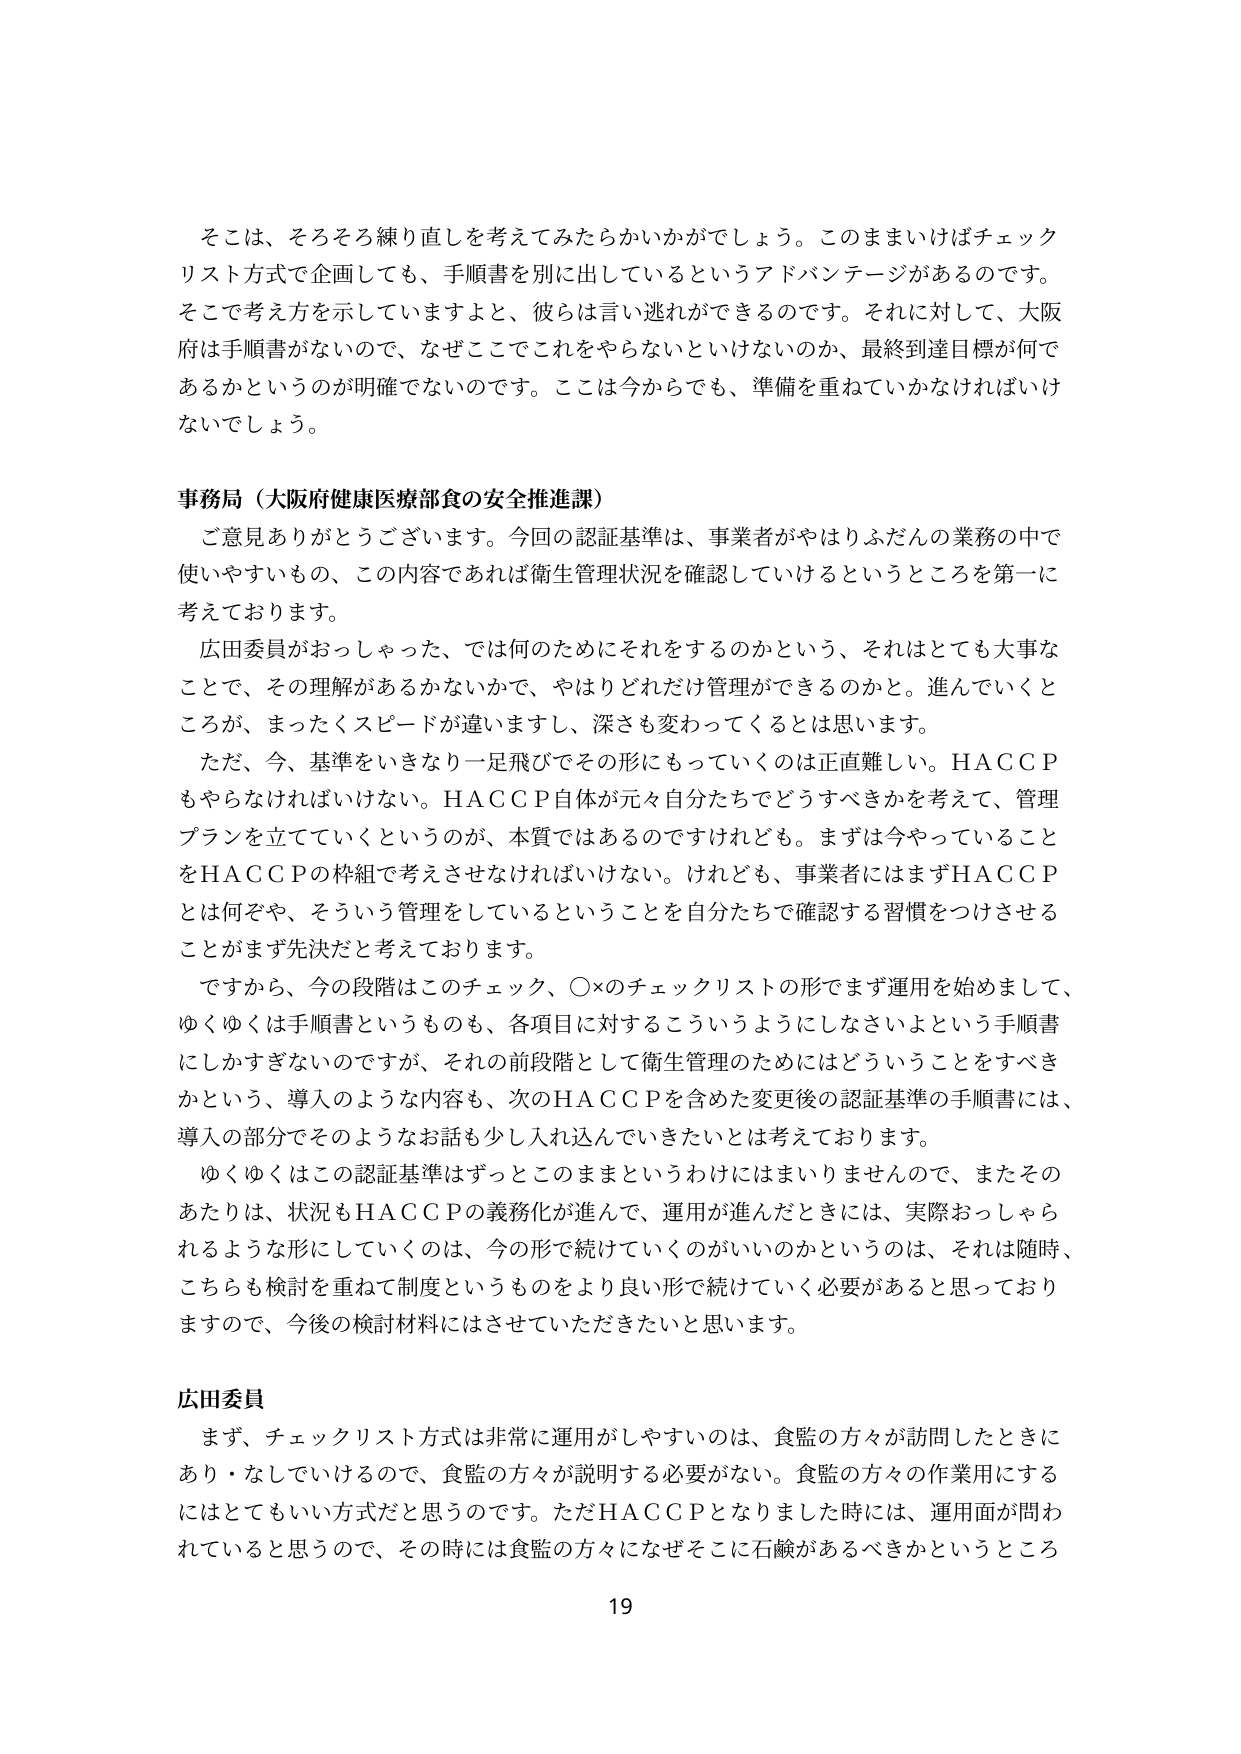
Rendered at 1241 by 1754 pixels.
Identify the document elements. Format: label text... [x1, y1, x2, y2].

text 広田委員 [177, 1379, 1063, 1417]
text 事務局（大阪府健康医療部食の安全推進課） [177, 479, 1063, 517]
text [177, 1417, 1063, 1567]
text そこは、そろそろ練り直しを考えてみたらかいかがでしょう。このままいけばチェックリスト方式で企画しても、手順書を別に出しているというアドバンテージがあるのです。そこで考え方を示していますよと、彼らは言い逃れができるのです。それに対して、大阪府は手順書がないので、なぜここでこれをやらないといけないのか、最終到達目標が何であるかというのが明確でないのです。ここは今からでも、準備を重ねていかなければいけないでしょう。 [177, 217, 1063, 442]
text 広田委員がおっしゃった、では何のためにそれをするのかという、それはとても大事なことで、その理解があるかないかで、やはりどれだけ管理ができるのかと。進んでいくところが、まったくスピードが違いますし、深さも変わってくるとは思います。 [177, 629, 1063, 742]
text ゆくゆくはこの認証基準はずっとこのままというわけにはまいりませんので、またそのあたりは、状況もＨＡＣＣＰの義務化が進んで、運用が進んだときには、実際おっしゃられるような形にしていくのは、今の形で続けていくのがいいのかというのは、それは随時、こちらも検討を重ねて制度というものをより良い形で続けていく必要があると思っておりますので、今後の検討材料にはさせていただきたいと思います。 [177, 1154, 1063, 1342]
text ですから、今の段階はこのチェック、〇×のチェックリストの形でまず運用を始めまして、ゆくゆくは手順書というものも、各項目に対するこういうようにしなさいよという手順書にしかすぎないのですが、それの前段階として衛生管理のためにはどういうことをすべきかという、導入のような内容も、次のＨＡＣＣＰを含めた変更後の認証基準の手順書には、導入の部分でそのようなお話も少し入れ込んでいきたいとは考えております。 [177, 967, 1063, 1154]
text ただ、今、基準をいきなり一足飛びでその形にもっていくのは正直難しい。ＨＡＣＣＰもやらなければいけない。ＨＡＣＣＰ自体が元々自分たちでどうすべきかを考えて、管理プランを立てていくというのが、本質ではあるのですけれども。まずは今やっていることをＨＡＣＣＰの枠組で考えさせなければいけない。けれども、事業者にはまずＨＡＣＣＰとは何ぞや、そういう管理をしているということを自分たちで確認する習慣をつけさせることがまず先決だと考えております。 [177, 742, 1063, 967]
text ご意見ありがとうございます。今回の認証基準は、事業者がやはりふだんの業務の中で使いやすいもの、この内容であれば衛生管理状況を確認していけるというところを第一に考えております。 [177, 517, 1063, 629]
